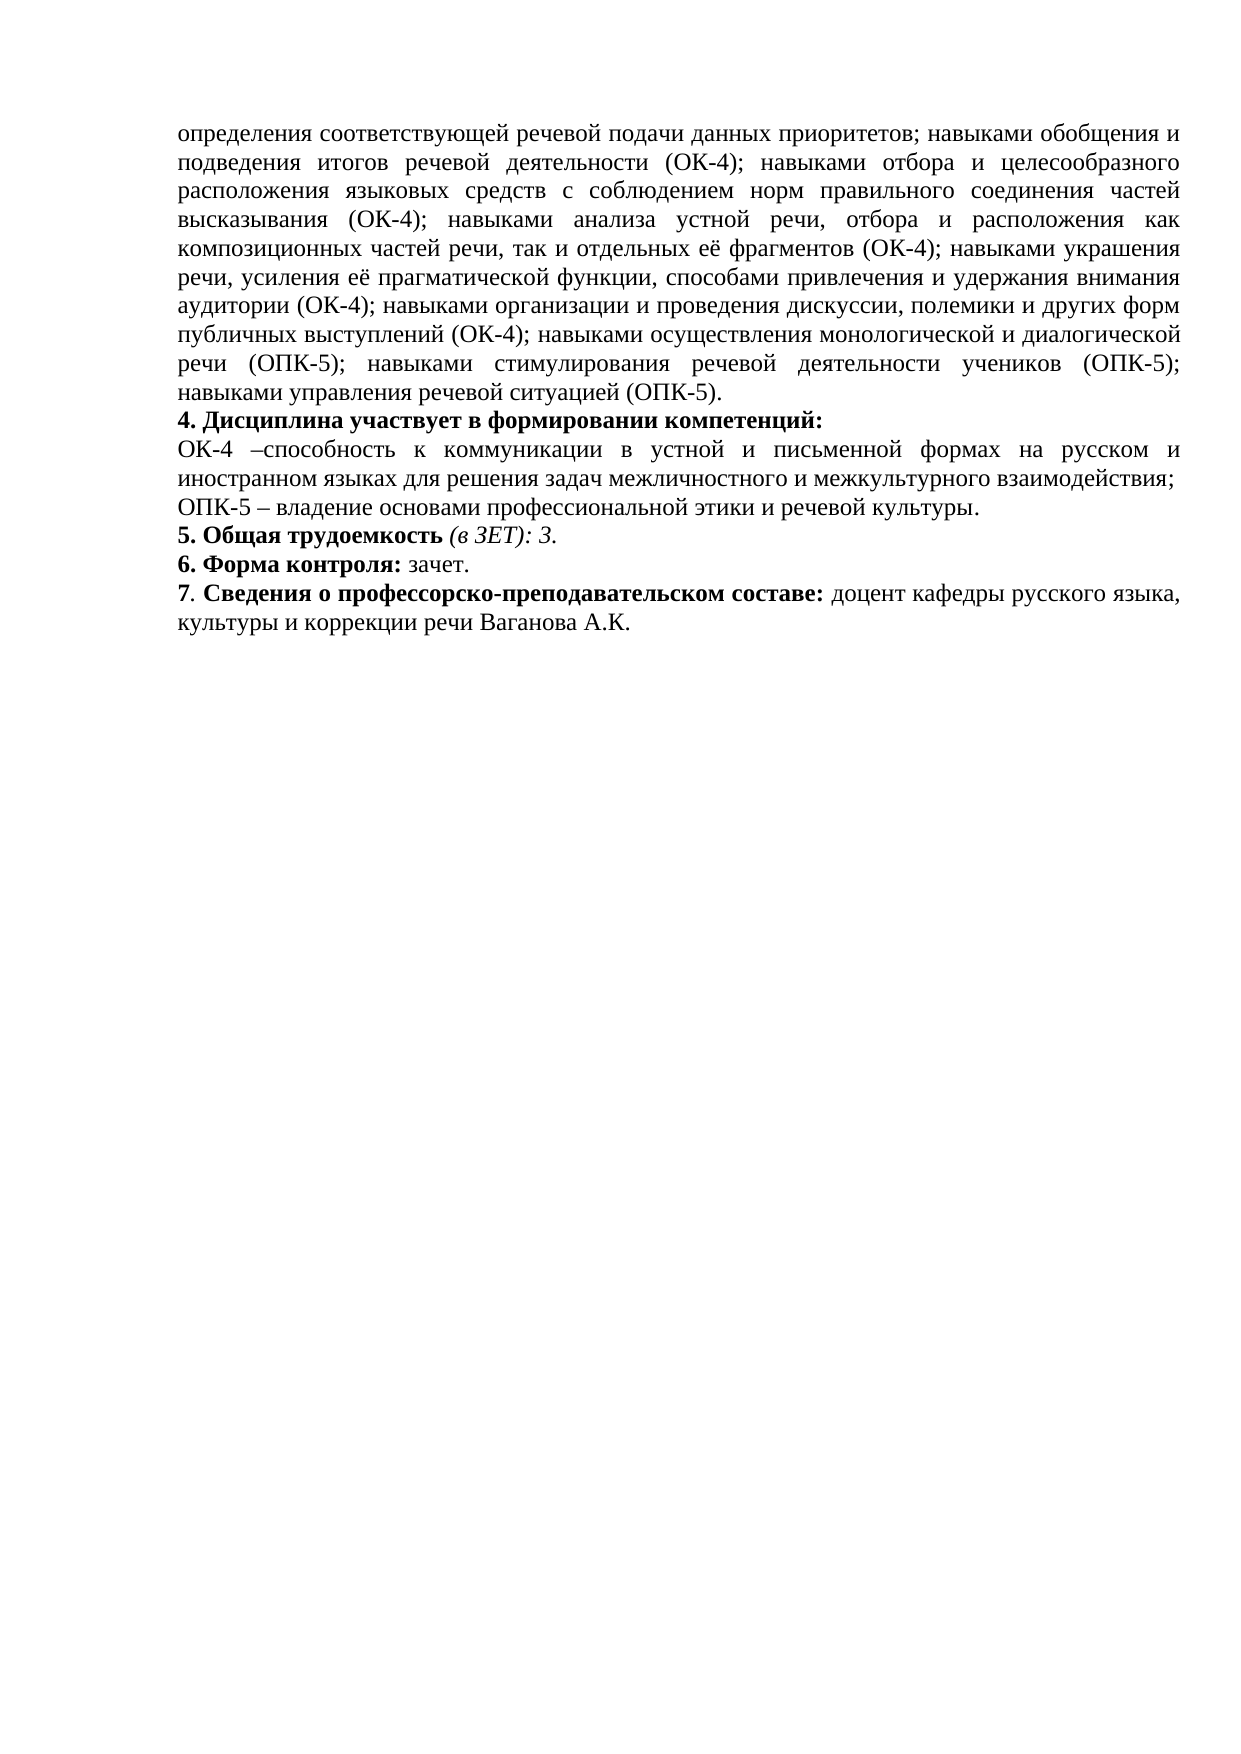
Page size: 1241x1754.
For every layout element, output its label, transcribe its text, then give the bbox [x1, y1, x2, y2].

text 5. Общая трудоемкость (в ЗЕТ): 3. [177, 521, 1181, 549]
text 7. Сведения о профессорско-преподавательском составе: доцент кафедры русского языка, культуры и коррекции речи Ваганова А.К. [177, 578, 1181, 636]
text ОК-4 –способность к коммуникации в устной и письменной формах на русском и иностранном языках для решения задач межличностного и межкультурного взаимодействия; [177, 434, 1181, 492]
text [177, 118, 1181, 406]
text 4. Дисциплина участвует в формировании компетенций: [177, 406, 1181, 434]
text ОПК-5 – владение основами профессиональной этики и речевой культуры. [177, 492, 1181, 521]
text 6. Форма контроля: зачет. [177, 549, 1181, 578]
